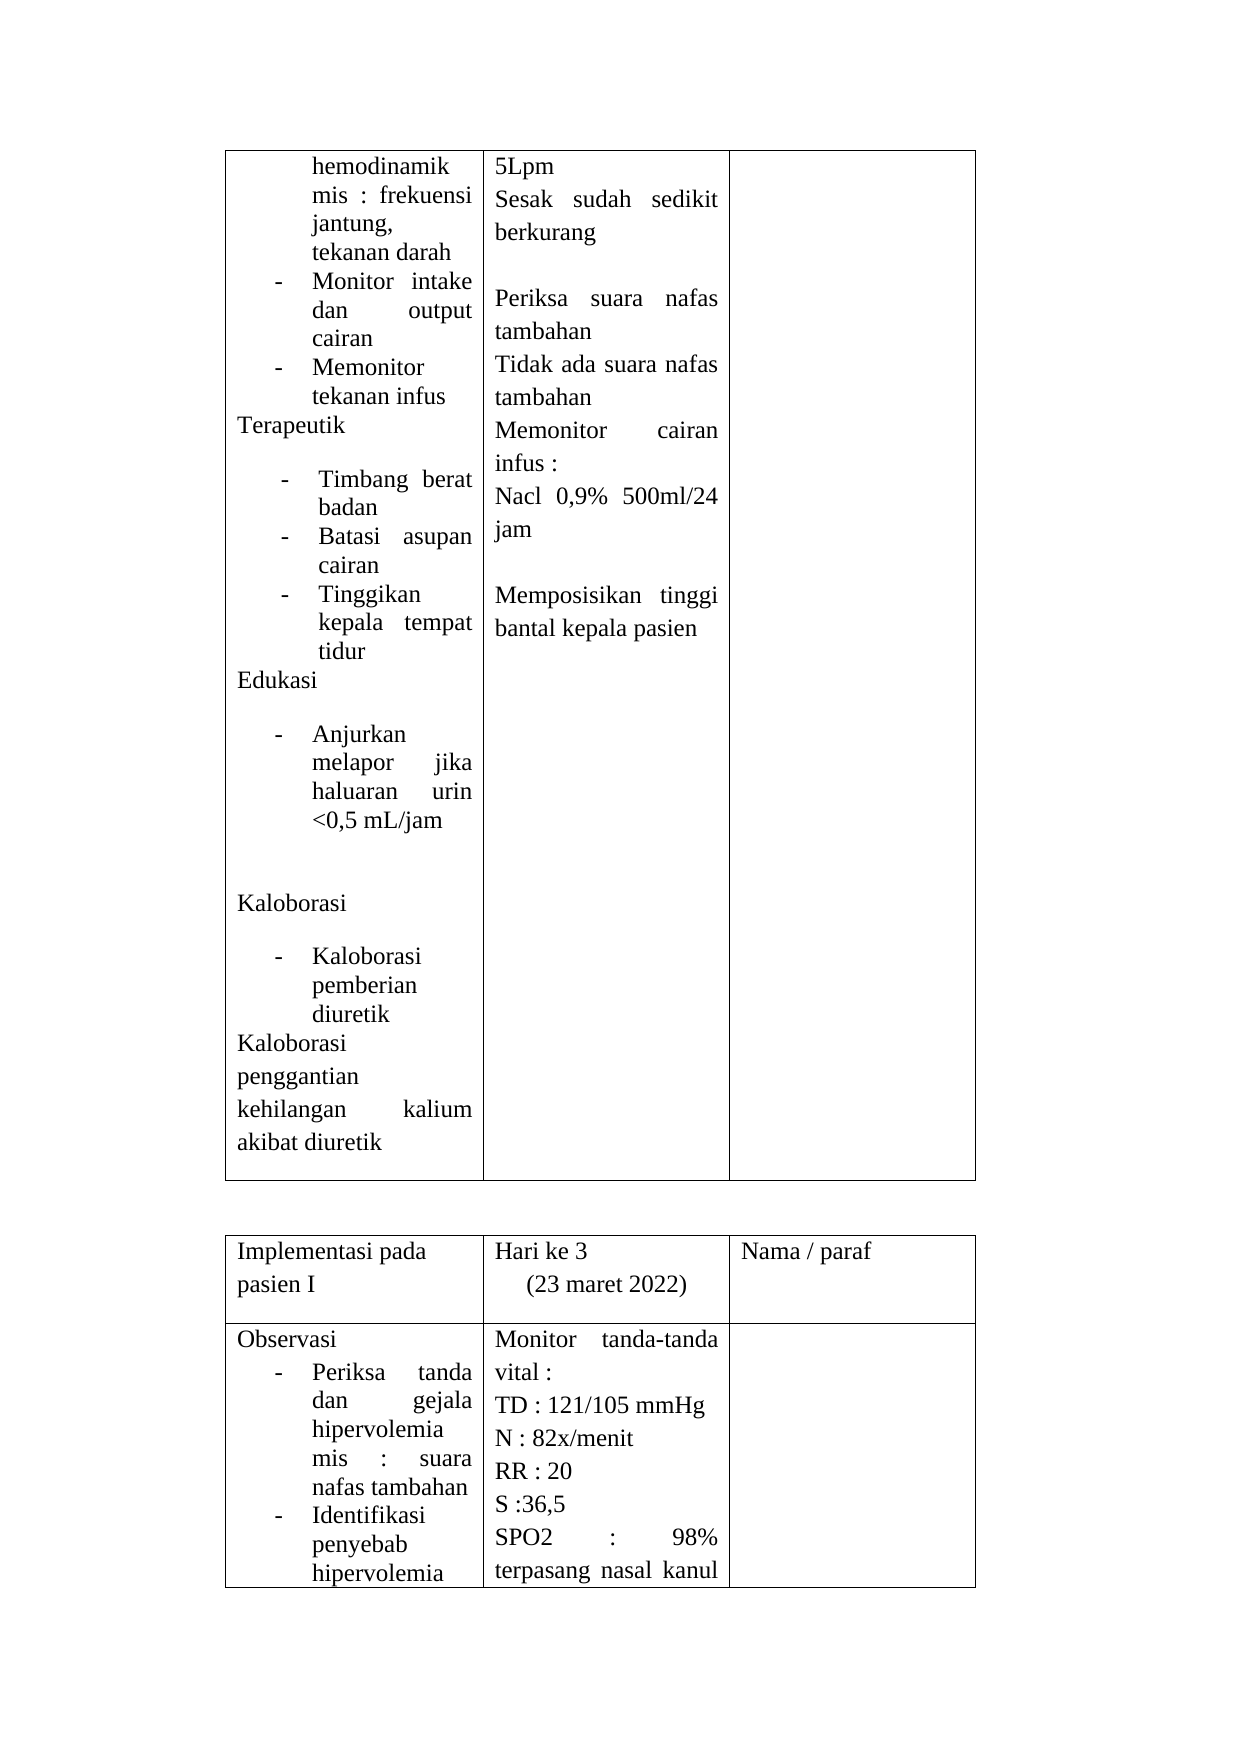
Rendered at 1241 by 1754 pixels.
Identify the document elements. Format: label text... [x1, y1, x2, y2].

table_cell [484, 151, 729, 1180]
table_cell [730, 1324, 975, 1587]
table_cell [226, 1324, 483, 1587]
table_header Nama / paraf [730, 1236, 975, 1323]
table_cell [484, 1324, 729, 1587]
table_cell [730, 151, 975, 1180]
table_header Hari ke 3 (23 maret 2022) [484, 1236, 729, 1323]
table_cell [226, 151, 483, 1180]
table_header Implementasi pada pasien I [226, 1236, 483, 1323]
